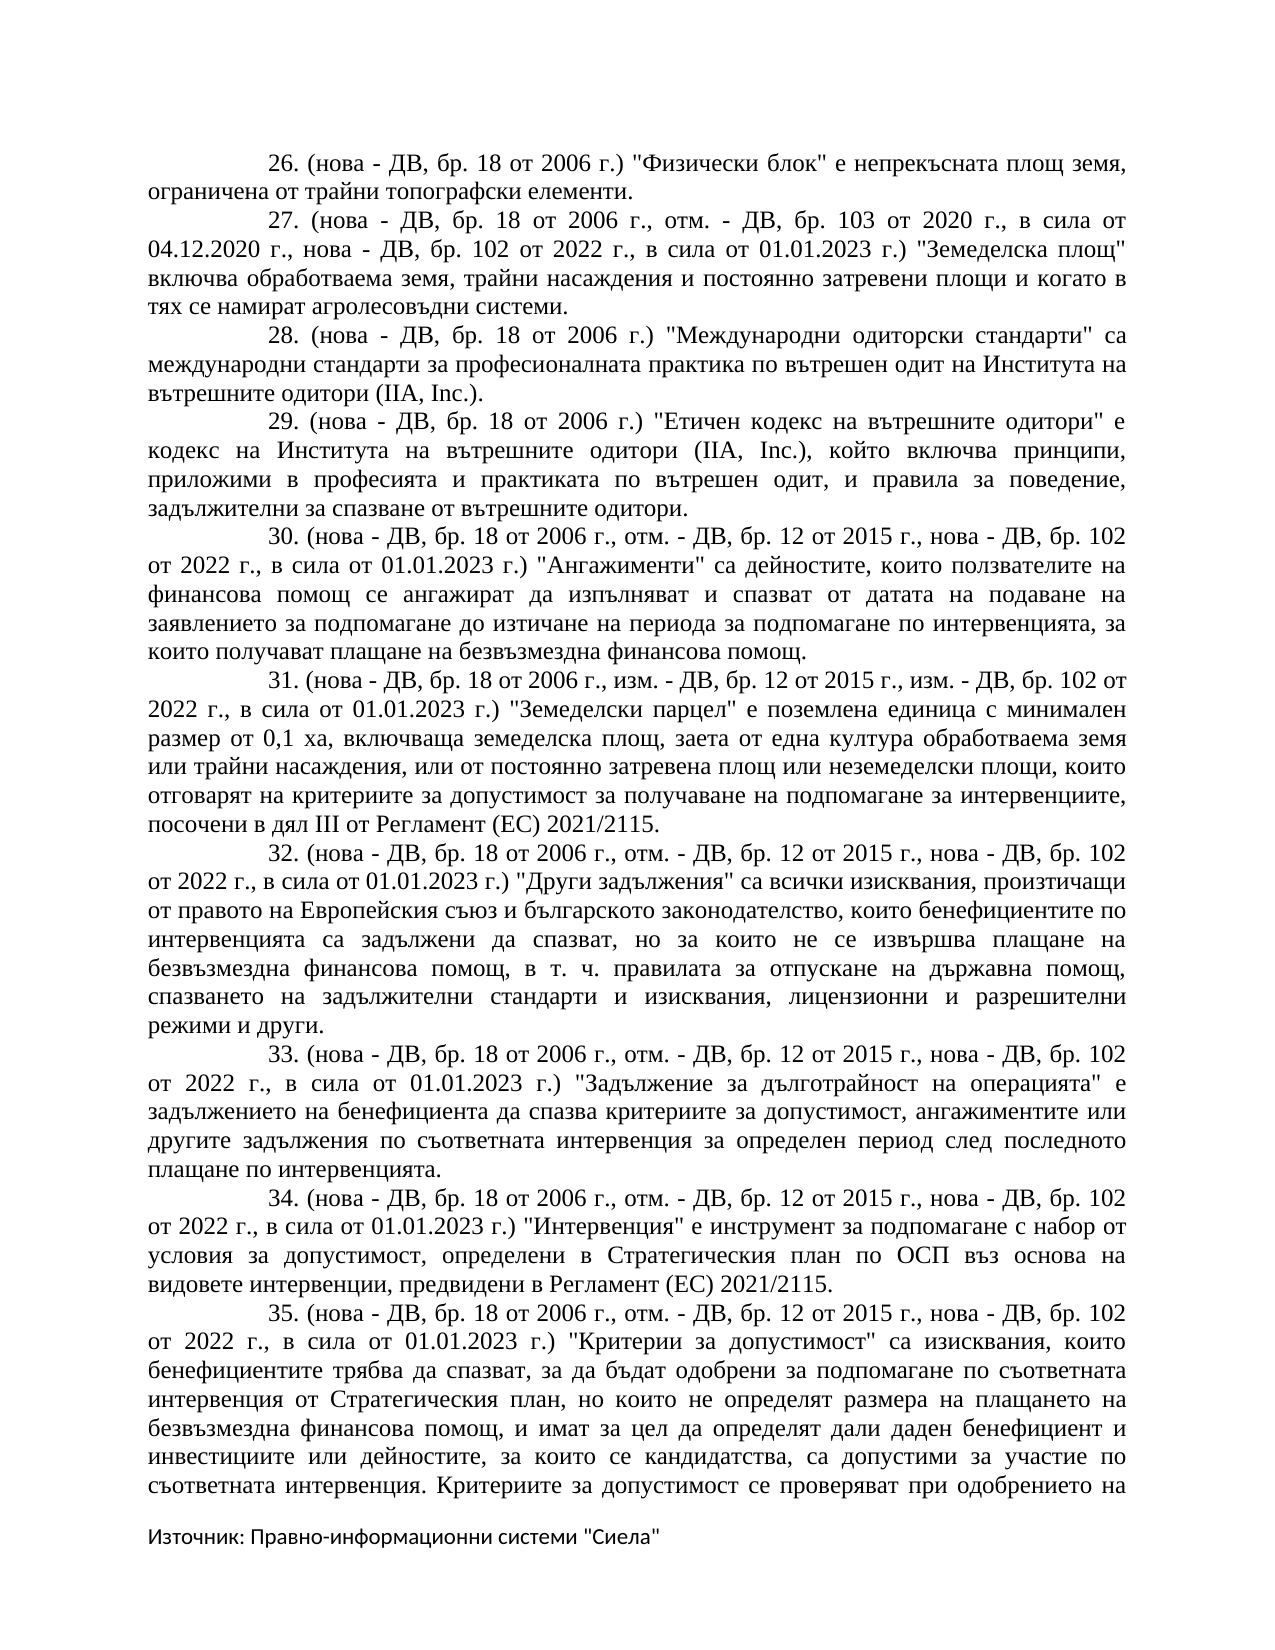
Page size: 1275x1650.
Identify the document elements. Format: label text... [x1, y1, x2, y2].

text 29. (нова - ДВ, бр. 18 от 2006 г.) "Етичен кодекс на вътрешните одитори" е кодекс на Института на вътрешните одитори (IIA, Inc.), който включва принципи, приложими в професията и практиката по вътрешен одит, и правила за поведение, задължителни за спазване от вътрешните одитори. [148, 406, 1127, 521]
text 32. (нова - ДВ, бр. 18 от 2006 г., отм. - ДВ, бр. 12 от 2015 г., нова - ДВ, бр. 102 от 2022 г., в сила от 01.01.2023 г.) "Други задължения" са всички изисквания, произтичащи от правото на Европейския съюз и българското законодателство, които бенефициентите по интервенцията са задължени да спазват, но за които не се извършва плащане на безвъзмездна финансова помощ, в т. ч. правилата за отпускане на държавна помощ, спазването на задължителни стандарти и изисквания, лицензионни и разрешителни режими и други. [148, 838, 1127, 1039]
text 28. (нова - ДВ, бр. 18 от 2006 г.) "Международни одиторски стандарти" са международни стандарти за професионалната практика по вътрешен одит на Института на вътрешните одитори (IIA, Inc.). [148, 320, 1127, 406]
text 33. (нова - ДВ, бр. 18 от 2006 г., отм. - ДВ, бр. 12 от 2015 г., нова - ДВ, бр. 102 от 2022 г., в сила от 01.01.2023 г.) "Задължение за дълготрайност на операцията" е задължението на бенефициента да спазва критериите за допустимост, ангажиментите или другите задължения по съответната интервенция за определен период след последното плащане по интервенцията. [148, 1039, 1127, 1183]
text 27. (нова - ДВ, бр. 18 от 2006 г., отм. - ДВ, бр. 103 от 2020 г., в сила от 04.12.2020 г., нова - ДВ, бр. 102 от 2022 г., в сила от 01.01.2023 г.) "Земеделска площ" включва обработваема земя, трайни насаждения и постоянно затревени площи и когато в тях се намират агролесовъдни системи. [148, 205, 1127, 320]
text 26. (нова - ДВ, бр. 18 от 2006 г.) "Физически блок" е непрекъсната площ земя, ограничена от трайни топографски елементи. [148, 148, 1127, 205]
text 34. (нова - ДВ, бр. 18 от 2006 г., отм. - ДВ, бр. 12 от 2015 г., нова - ДВ, бр. 102 от 2022 г., в сила от 01.01.2023 г.) "Интервенция" е инструмент за подпомагане с набор от условия за допустимост, определени в Стратегическия план по ОСП въз основа на видовете интервенции, предвидени в Регламент (ЕС) 2021/2115. [148, 1183, 1127, 1298]
text 31. (нова - ДВ, бр. 18 от 2006 г., изм. - ДВ, бр. 12 от 2015 г., изм. - ДВ, бр. 102 от 2022 г., в сила от 01.01.2023 г.) "Земеделски парцел" е поземлена единица с минимален размер от 0,1 ха, включваща земеделска площ, заета от една култура обработваема земя или трайни насаждения, или от постоянно затревена площ или неземеделски площи, които отговарят на критериите за допустимост за получаване на подпомагане за интервенциите, посочени в дял III от Регламент (ЕС) 2021/2115. [148, 665, 1127, 838]
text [148, 1298, 1127, 1499]
text 30. (нова - ДВ, бр. 18 от 2006 г., отм. - ДВ, бр. 12 от 2015 г., нова - ДВ, бр. 102 от 2022 г., в сила от 01.01.2023 г.) "Ангажименти" са дейностите, които ползвателите на финансова помощ се ангажират да изпълняват и спазват от датата на подаване на заявлението за подпомагане до изтичане на периода за подпомагане по интервенцията, за които получават плащане на безвъзмездна финансова помощ. [148, 521, 1127, 665]
